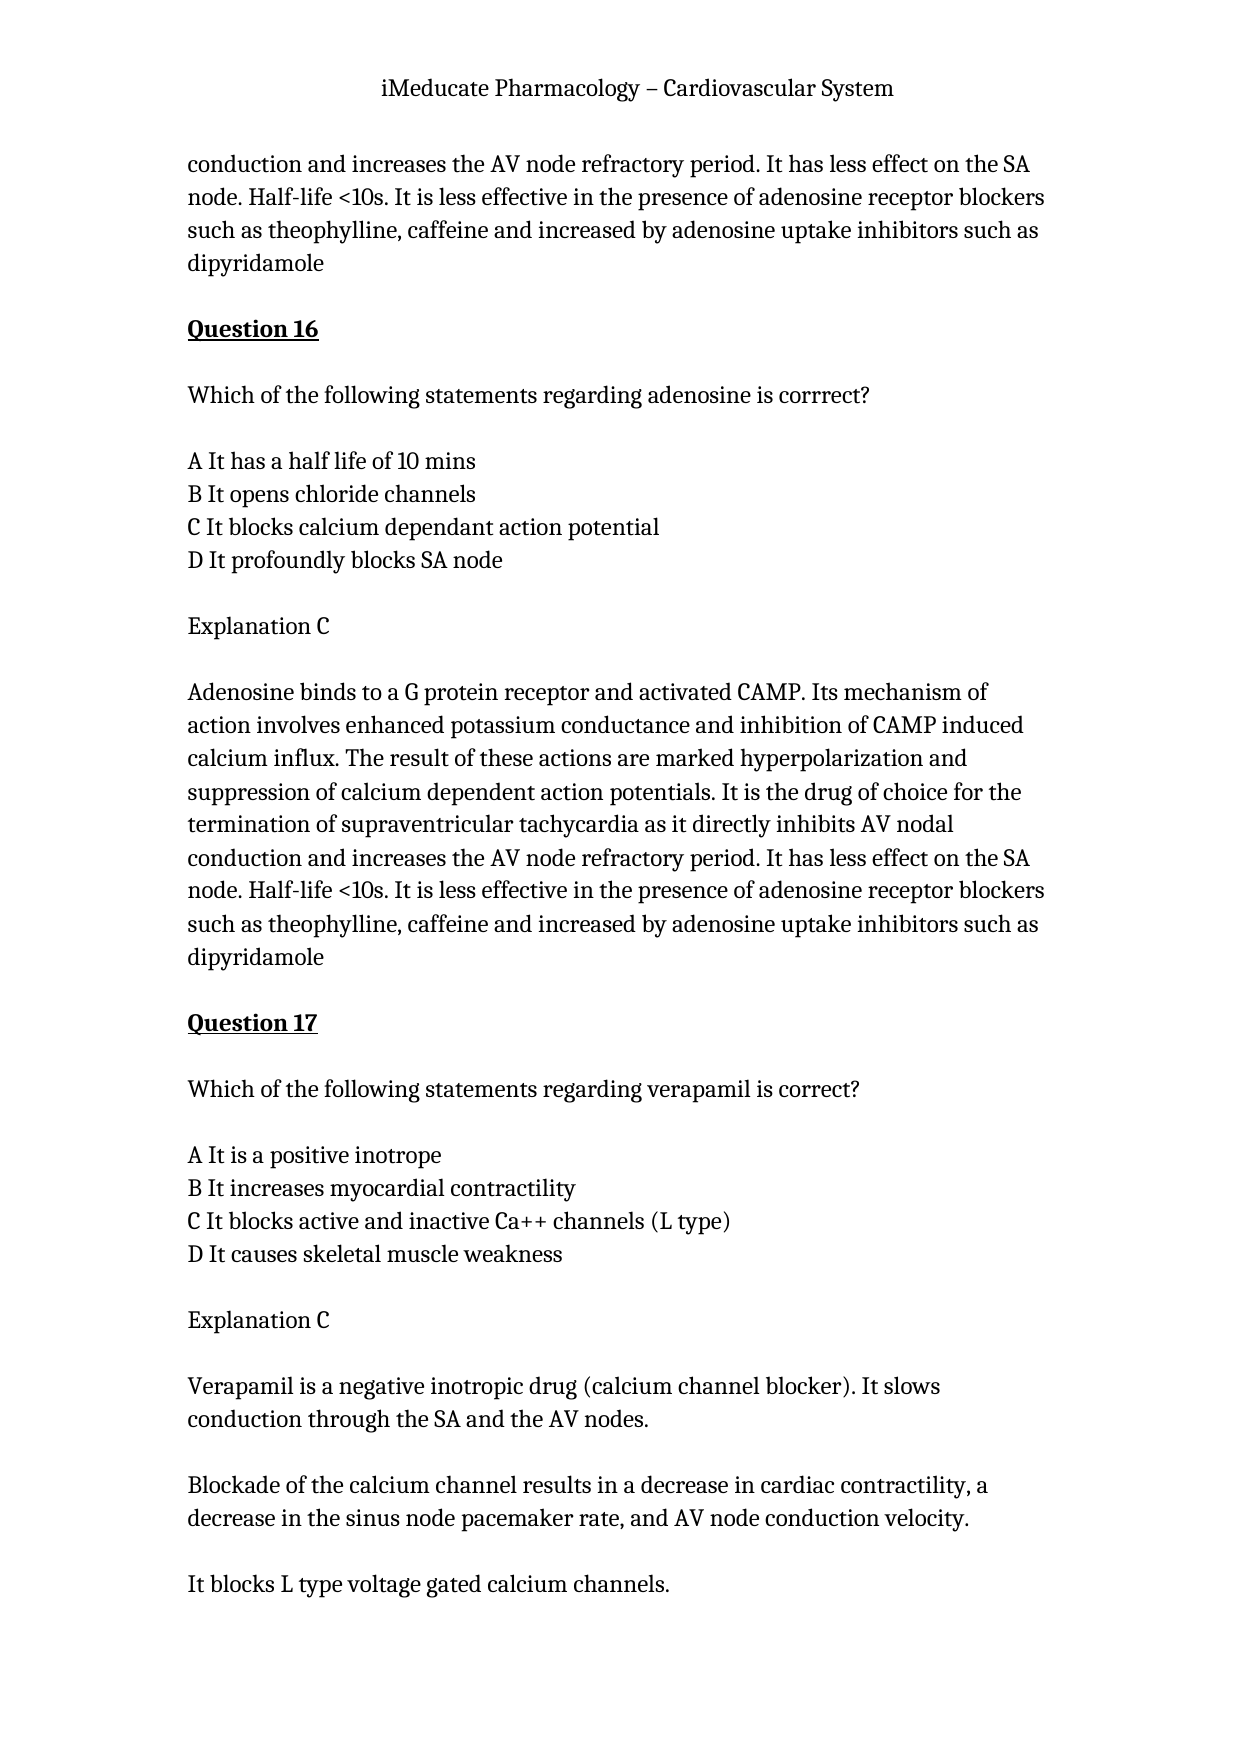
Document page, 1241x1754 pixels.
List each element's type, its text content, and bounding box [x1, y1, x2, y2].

text A It has a half life of 10 mins [187, 447, 1053, 476]
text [187, 150, 1053, 278]
text C It blocks active and inactive Ca++ channels (L type) [187, 1207, 1053, 1235]
text D It causes skeletal muscle weakness [187, 1240, 1053, 1268]
text Question 17 [187, 1008, 1053, 1037]
text Explanation C [187, 612, 1053, 641]
text B It opens chloride channels [187, 480, 1053, 509]
text Explanation C [187, 1306, 1053, 1334]
text Blockade of the calcium channel results in a decrease in cardiac contractility, a decrease in the sinus node pacemaker rate, and AV node conduction velocity. [187, 1471, 1053, 1533]
text B It increases myocardial contractility [187, 1174, 1053, 1202]
text Verapamil is a negative inotropic drug (calcium channel blocker). It slows conduction through the SA and the AV nodes. [187, 1372, 1053, 1433]
text Which of the following statements regarding verapamil is correct? [187, 1074, 1053, 1103]
text Which of the following statements regarding adenosine is corrrect? [187, 381, 1053, 410]
text A It is a positive inotrope [187, 1141, 1053, 1169]
text C It blocks calcium dependant action potential [187, 513, 1053, 542]
text It blocks L type voltage gated calcium channels. [187, 1570, 1053, 1599]
text D It profoundly blocks SA node [187, 546, 1053, 575]
text Question 16 [187, 315, 1053, 344]
